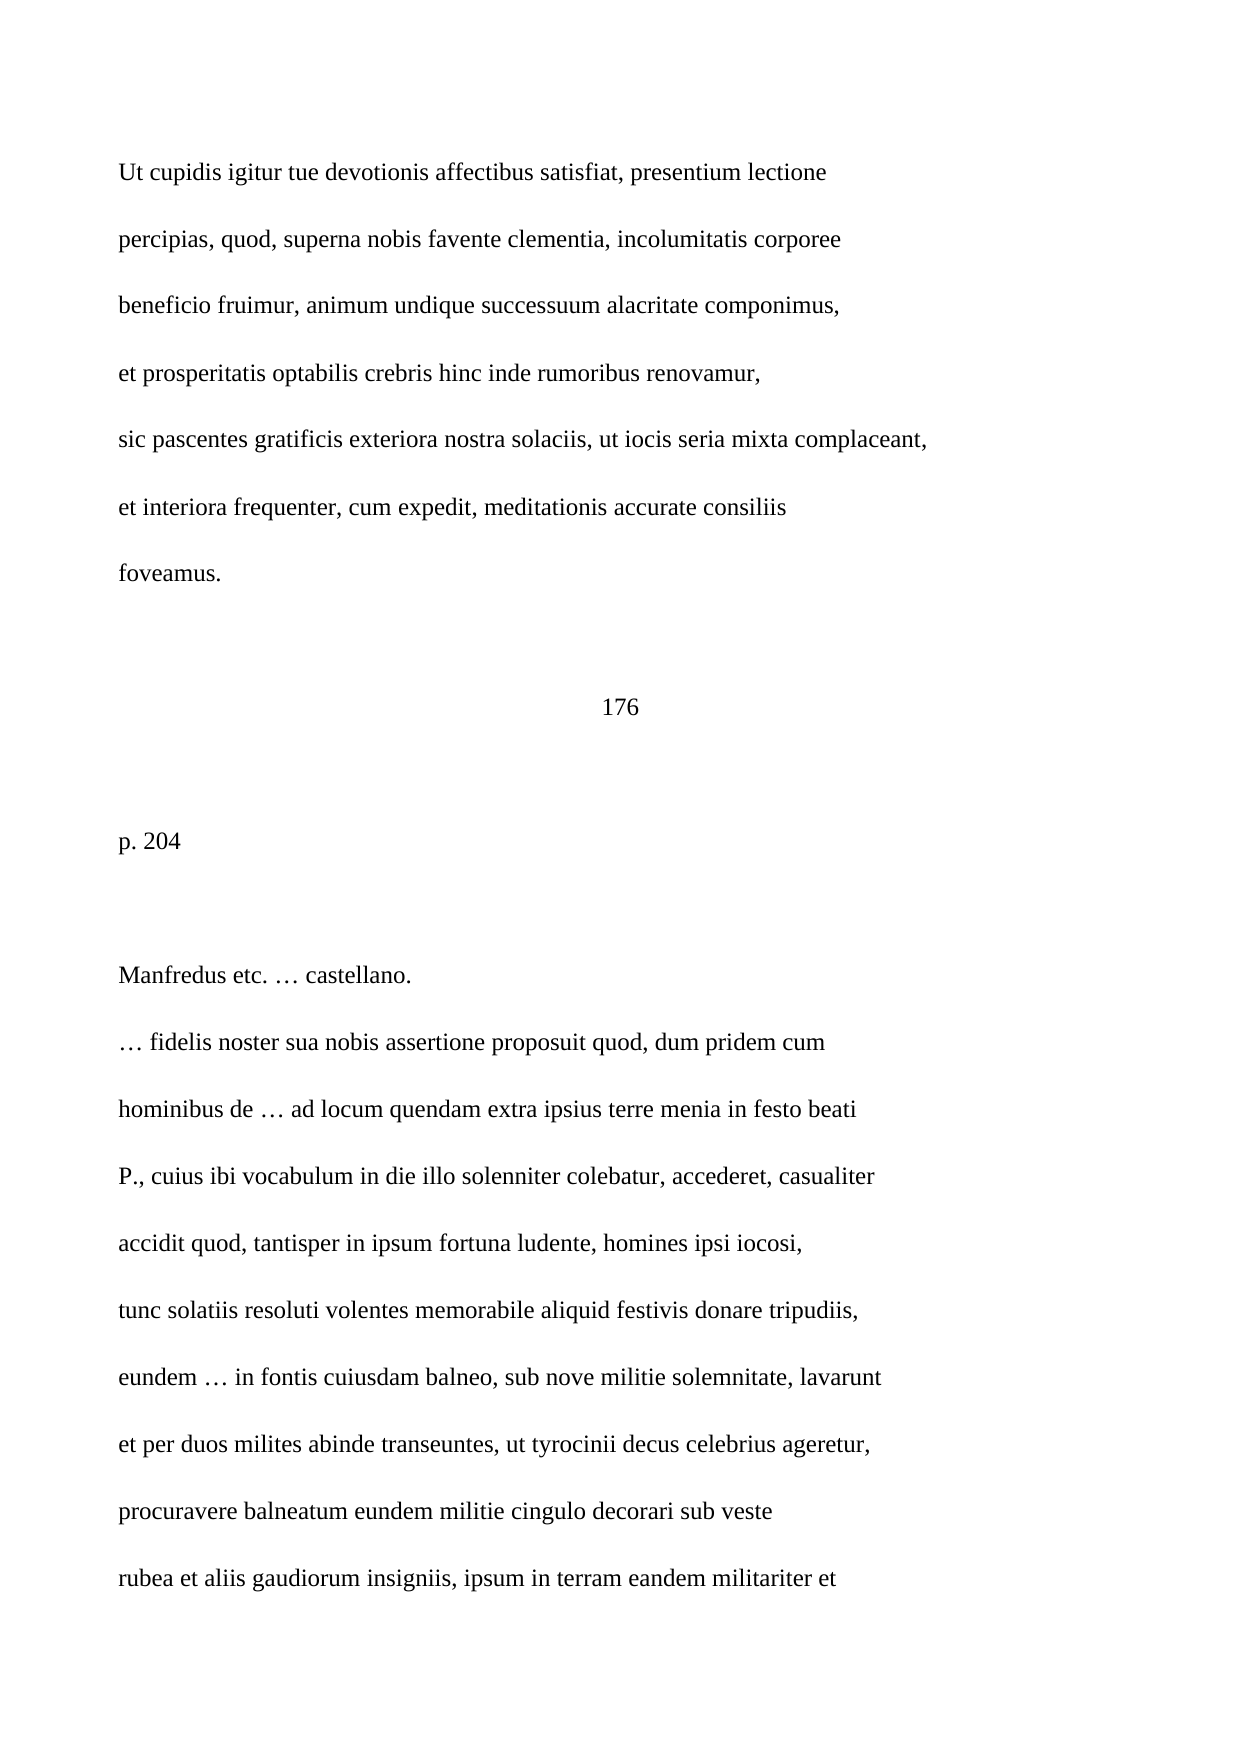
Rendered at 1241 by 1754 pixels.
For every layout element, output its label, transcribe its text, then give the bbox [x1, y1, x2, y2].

text 176 [118, 683, 1122, 721]
text eundem … in fontis cuiusdam balneo, sub nove militie solemnitate, lavarunt [118, 1353, 1122, 1391]
text percipias, quod, superna nobis favente clementia, incolumitatis corporee [118, 214, 1122, 252]
text foveamus. [118, 549, 1122, 587]
text tunc solatiis resoluti volentes memorabile aliquid festivis donare tripudiis, [118, 1286, 1122, 1324]
text et prosperitatis optabilis crebris hinc inde rumoribus renovamur, [118, 348, 1122, 386]
text Ut cupidis igitur tue devotionis affectibus satisfiat, presentium lectione [118, 148, 1122, 185]
text et interiora frequenter, cum expedit, meditationis accurate consiliis [118, 482, 1122, 520]
text accidit quod, tantisper in ipsum fortuna ludente, homines ipsi iocosi, [118, 1219, 1122, 1257]
text sic pascentes gratificis exteriora nostra solaciis, ut iocis seria mixta complaceant, [118, 416, 1122, 453]
text P., cuius ibi vocabulum in die illo solenniter colebatur, accederet, casualiter [118, 1152, 1122, 1190]
text beneficio fruimur, animum undique successuum alacritate componimus, [118, 282, 1122, 319]
text et per duos milites abinde transeuntes, ut tyrocinii decus celebrius ageretur, [118, 1420, 1122, 1458]
text procuravere balneatum eundem militie cingulo decorari sub veste [118, 1487, 1122, 1525]
text Manfredus etc. … castellano. [118, 951, 1122, 989]
text p. 204 [118, 817, 1122, 855]
text rubea et aliis gaudiorum insigniis, ipsum in terram eandem militariter et [118, 1554, 1122, 1592]
text … fidelis noster sua nobis assertione proposuit quod, dum pridem cum [118, 1018, 1122, 1056]
text hominibus de … ad locum quendam extra ipsius terre menia in festo beati [118, 1085, 1122, 1123]
